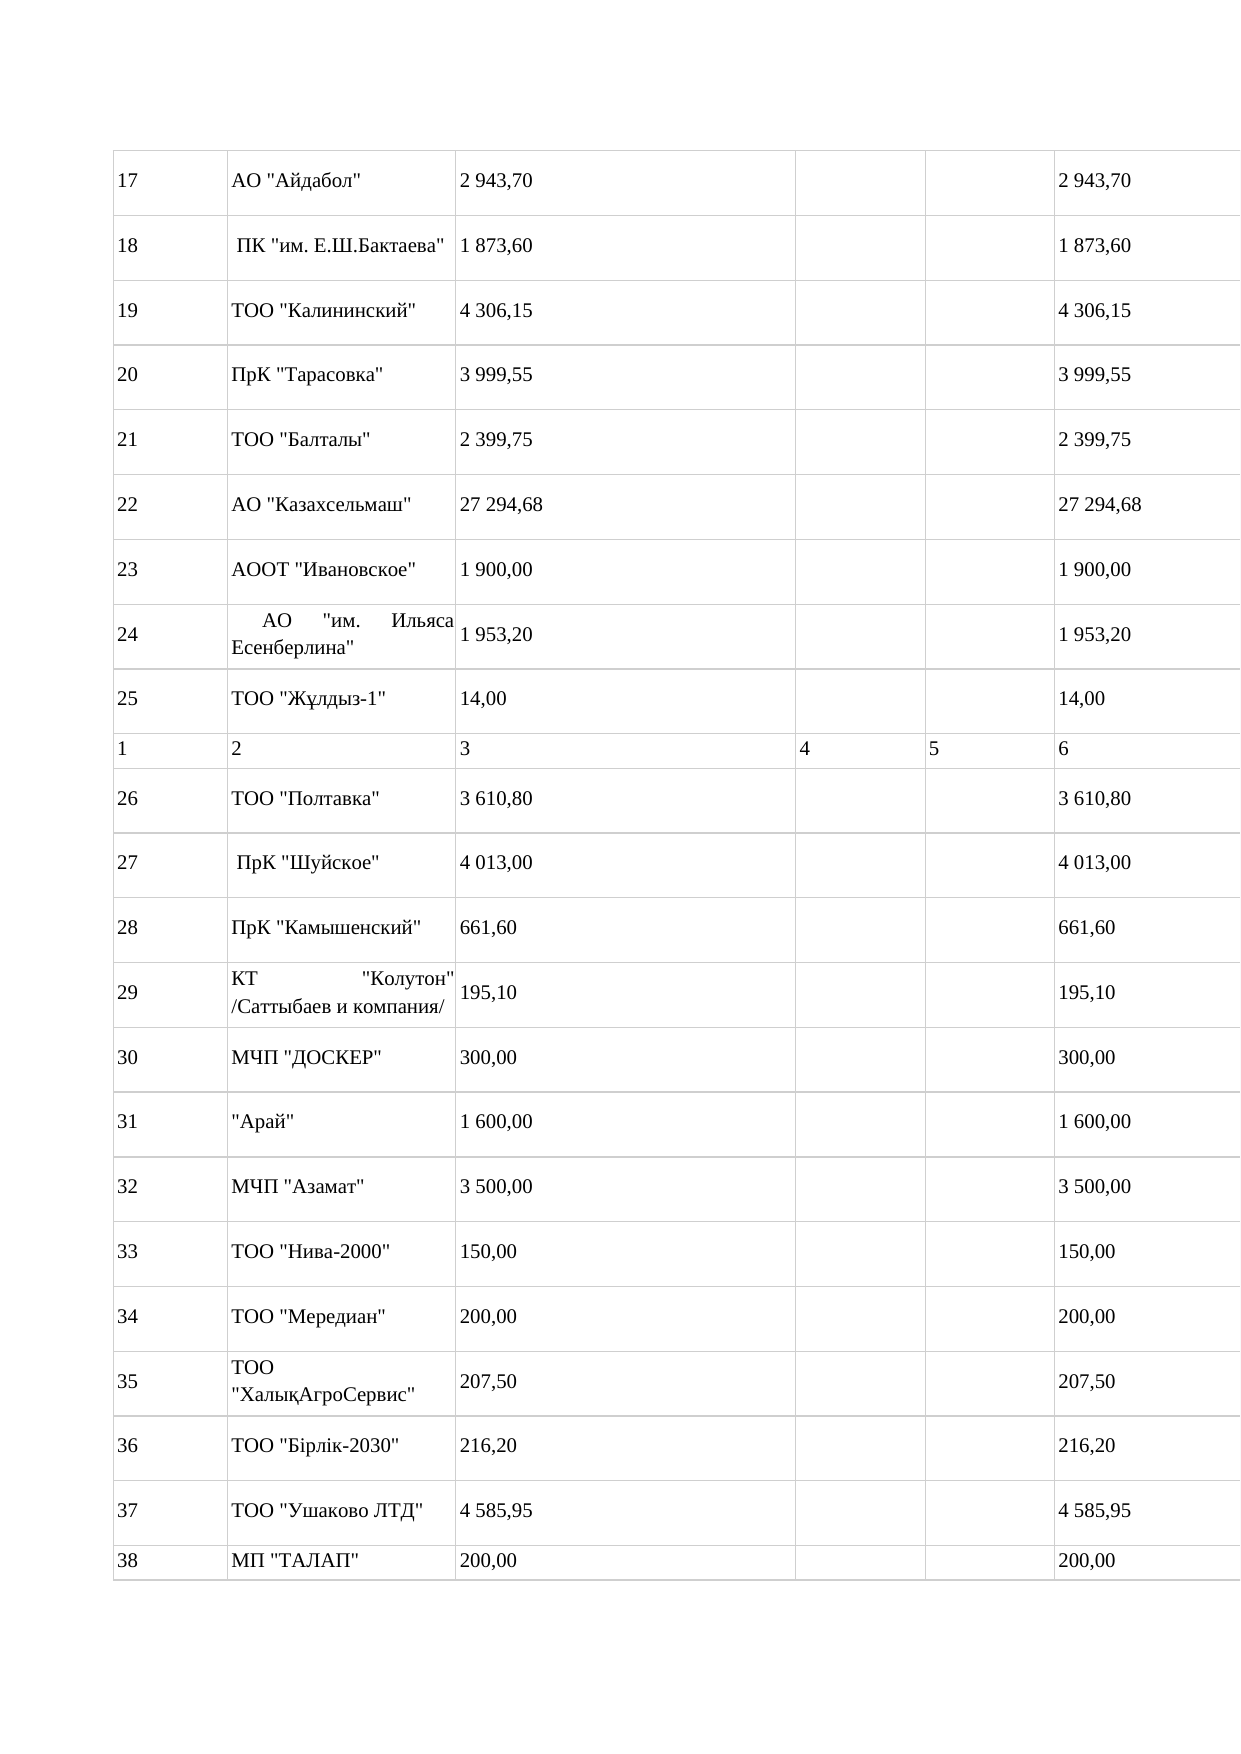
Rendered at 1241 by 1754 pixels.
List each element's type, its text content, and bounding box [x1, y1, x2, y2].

table_cell 6 [1055, 734, 1240, 767]
table_cell ТОО "Мередиан" [228, 1287, 455, 1351]
table_cell 37 [114, 1481, 227, 1545]
table_cell ТОО "ХалықАгроСервис" [228, 1352, 455, 1415]
table_cell 3 500,00 [1055, 1158, 1240, 1221]
table_cell [926, 540, 1054, 603]
table_cell [796, 410, 925, 474]
table_cell КТ "Колутон" /Саттыбаев и компания/ [228, 963, 455, 1027]
table_cell 200,00 [1055, 1287, 1240, 1351]
table_cell 4 013,00 [456, 834, 795, 897]
table_cell [796, 1352, 925, 1415]
table_cell 36 [114, 1417, 227, 1480]
table_cell 1 900,00 [456, 540, 795, 603]
table_cell [926, 475, 1054, 539]
table_cell АООТ "Ивановское" [228, 540, 455, 603]
table_cell [926, 1417, 1054, 1480]
table_cell ПрК "Тарасовка" [228, 346, 455, 409]
table_cell [926, 281, 1054, 344]
table_cell 35 [114, 1352, 227, 1415]
table_cell 17 [114, 151, 227, 215]
table_cell 19 [114, 281, 227, 344]
table_cell 300,00 [456, 1028, 795, 1091]
table_cell 30 [114, 1028, 227, 1091]
table_cell 22 [114, 475, 227, 539]
table_cell 27 294,68 [456, 475, 795, 539]
table_cell [796, 769, 925, 832]
table_cell [926, 769, 1054, 832]
table_cell [796, 670, 925, 733]
table_cell 3 999,55 [456, 346, 795, 409]
table_cell 4 [796, 734, 925, 767]
table_cell 5 [926, 734, 1054, 767]
table_cell [926, 1481, 1054, 1545]
table_cell [796, 1093, 925, 1156]
table_cell [926, 346, 1054, 409]
table_cell 1 953,20 [456, 605, 795, 668]
table_cell 661,60 [1055, 898, 1240, 962]
table_cell [926, 898, 1054, 962]
table_cell [926, 1352, 1054, 1415]
table_cell 21 [114, 410, 227, 474]
table_cell [796, 898, 925, 962]
table_cell [796, 281, 925, 344]
table_cell 200,00 [1055, 1546, 1240, 1579]
table_cell 1 [114, 734, 227, 767]
table_cell [926, 1028, 1054, 1091]
table_cell 28 [114, 898, 227, 962]
table_cell 1 900,00 [1055, 540, 1240, 603]
table_cell [926, 605, 1054, 668]
table_cell 1 600,00 [1055, 1093, 1240, 1156]
table_cell 3 610,80 [456, 769, 795, 832]
table_cell [796, 346, 925, 409]
table_cell ТОО "Нива-2000" [228, 1222, 455, 1286]
table_cell 38 [114, 1546, 227, 1579]
table_cell [796, 1546, 925, 1579]
table_cell 2 399,75 [456, 410, 795, 474]
table_cell [796, 963, 925, 1027]
table_cell 4 585,95 [1055, 1481, 1240, 1545]
table_cell 2 943,70 [1055, 151, 1240, 215]
table_cell 207,50 [456, 1352, 795, 1415]
table_cell МЧП "Азамат" [228, 1158, 455, 1221]
table_cell 216,20 [1055, 1417, 1240, 1480]
table_cell 24 [114, 605, 227, 668]
table_cell ТОО "Жұлдыз-1" [228, 670, 455, 733]
table_cell 14,00 [1055, 670, 1240, 733]
table_cell "Арай" [228, 1093, 455, 1156]
table_cell АО "Айдабол" [228, 151, 455, 215]
table_cell ПрК "Шуйское" [228, 834, 455, 897]
table_cell [926, 670, 1054, 733]
table_cell 31 [114, 1093, 227, 1156]
table_cell [796, 1158, 925, 1221]
table_cell МП "ТАЛАП" [228, 1546, 455, 1579]
table_cell [926, 151, 1054, 215]
table_cell 150,00 [1055, 1222, 1240, 1286]
table_cell 1 953,20 [1055, 605, 1240, 668]
table_cell [926, 216, 1054, 279]
table_cell 34 [114, 1287, 227, 1351]
table_cell 1 600,00 [456, 1093, 795, 1156]
table_cell 27 [114, 834, 227, 897]
table_cell 27 294,68 [1055, 475, 1240, 539]
table_cell АО "им. Ильяса Есенберлина" [228, 605, 455, 668]
table_cell 4 306,15 [1055, 281, 1240, 344]
table_cell [796, 1481, 925, 1545]
table_cell 14,00 [456, 670, 795, 733]
table_cell 2 [228, 734, 455, 767]
table_cell 29 [114, 963, 227, 1027]
table_cell 195,10 [1055, 963, 1240, 1027]
table_cell 195,10 [456, 963, 795, 1027]
table_cell ПК "им. Е.Ш.Бактаева" [228, 216, 455, 279]
table_cell 300,00 [1055, 1028, 1240, 1091]
table_cell 216,20 [456, 1417, 795, 1480]
table_cell ТОО "Полтавка" [228, 769, 455, 832]
table_cell 200,00 [456, 1287, 795, 1351]
table_cell 3 [456, 734, 795, 767]
table_cell [796, 1287, 925, 1351]
table_cell АО "Казахсельмаш" [228, 475, 455, 539]
table_cell 3 610,80 [1055, 769, 1240, 832]
table_cell ТОО "Бірлік-2030" [228, 1417, 455, 1480]
table_cell 18 [114, 216, 227, 279]
table_cell ТОО "Ушаково ЛТД" [228, 1481, 455, 1545]
table_cell [796, 1028, 925, 1091]
table_cell МЧП "ДОСКЕР" [228, 1028, 455, 1091]
table_cell ТОО "Балталы" [228, 410, 455, 474]
table_cell 207,50 [1055, 1352, 1240, 1415]
table_cell 3 999,55 [1055, 346, 1240, 409]
table_cell [926, 410, 1054, 474]
table_cell 4 585,95 [456, 1481, 795, 1545]
table_cell [926, 834, 1054, 897]
table_cell ПрК "Камышенский" [228, 898, 455, 962]
table_cell ТОО "Калининский" [228, 281, 455, 344]
table_cell 2 399,75 [1055, 410, 1240, 474]
table_cell [926, 963, 1054, 1027]
table_cell 23 [114, 540, 227, 603]
table_cell [926, 1093, 1054, 1156]
table_cell [796, 1222, 925, 1286]
table_cell 150,00 [456, 1222, 795, 1286]
table_cell [926, 1546, 1054, 1579]
table_cell 3 500,00 [456, 1158, 795, 1221]
table_cell [926, 1287, 1054, 1351]
table_cell 20 [114, 346, 227, 409]
table_cell [796, 1417, 925, 1480]
table_cell 4 306,15 [456, 281, 795, 344]
table_cell [796, 605, 925, 668]
table_cell 200,00 [456, 1546, 795, 1579]
table_cell [796, 834, 925, 897]
table_cell 1 873,60 [456, 216, 795, 279]
table_cell 1 873,60 [1055, 216, 1240, 279]
table_cell [796, 216, 925, 279]
table_cell 25 [114, 670, 227, 733]
table_cell [926, 1222, 1054, 1286]
table_cell [796, 475, 925, 539]
table_cell 26 [114, 769, 227, 832]
table_cell [926, 1158, 1054, 1221]
table_cell 661,60 [456, 898, 795, 962]
table_cell 32 [114, 1158, 227, 1221]
table_cell [796, 151, 925, 215]
table_cell [796, 540, 925, 603]
table_cell 4 013,00 [1055, 834, 1240, 897]
table_cell 2 943,70 [456, 151, 795, 215]
table_cell 33 [114, 1222, 227, 1286]
